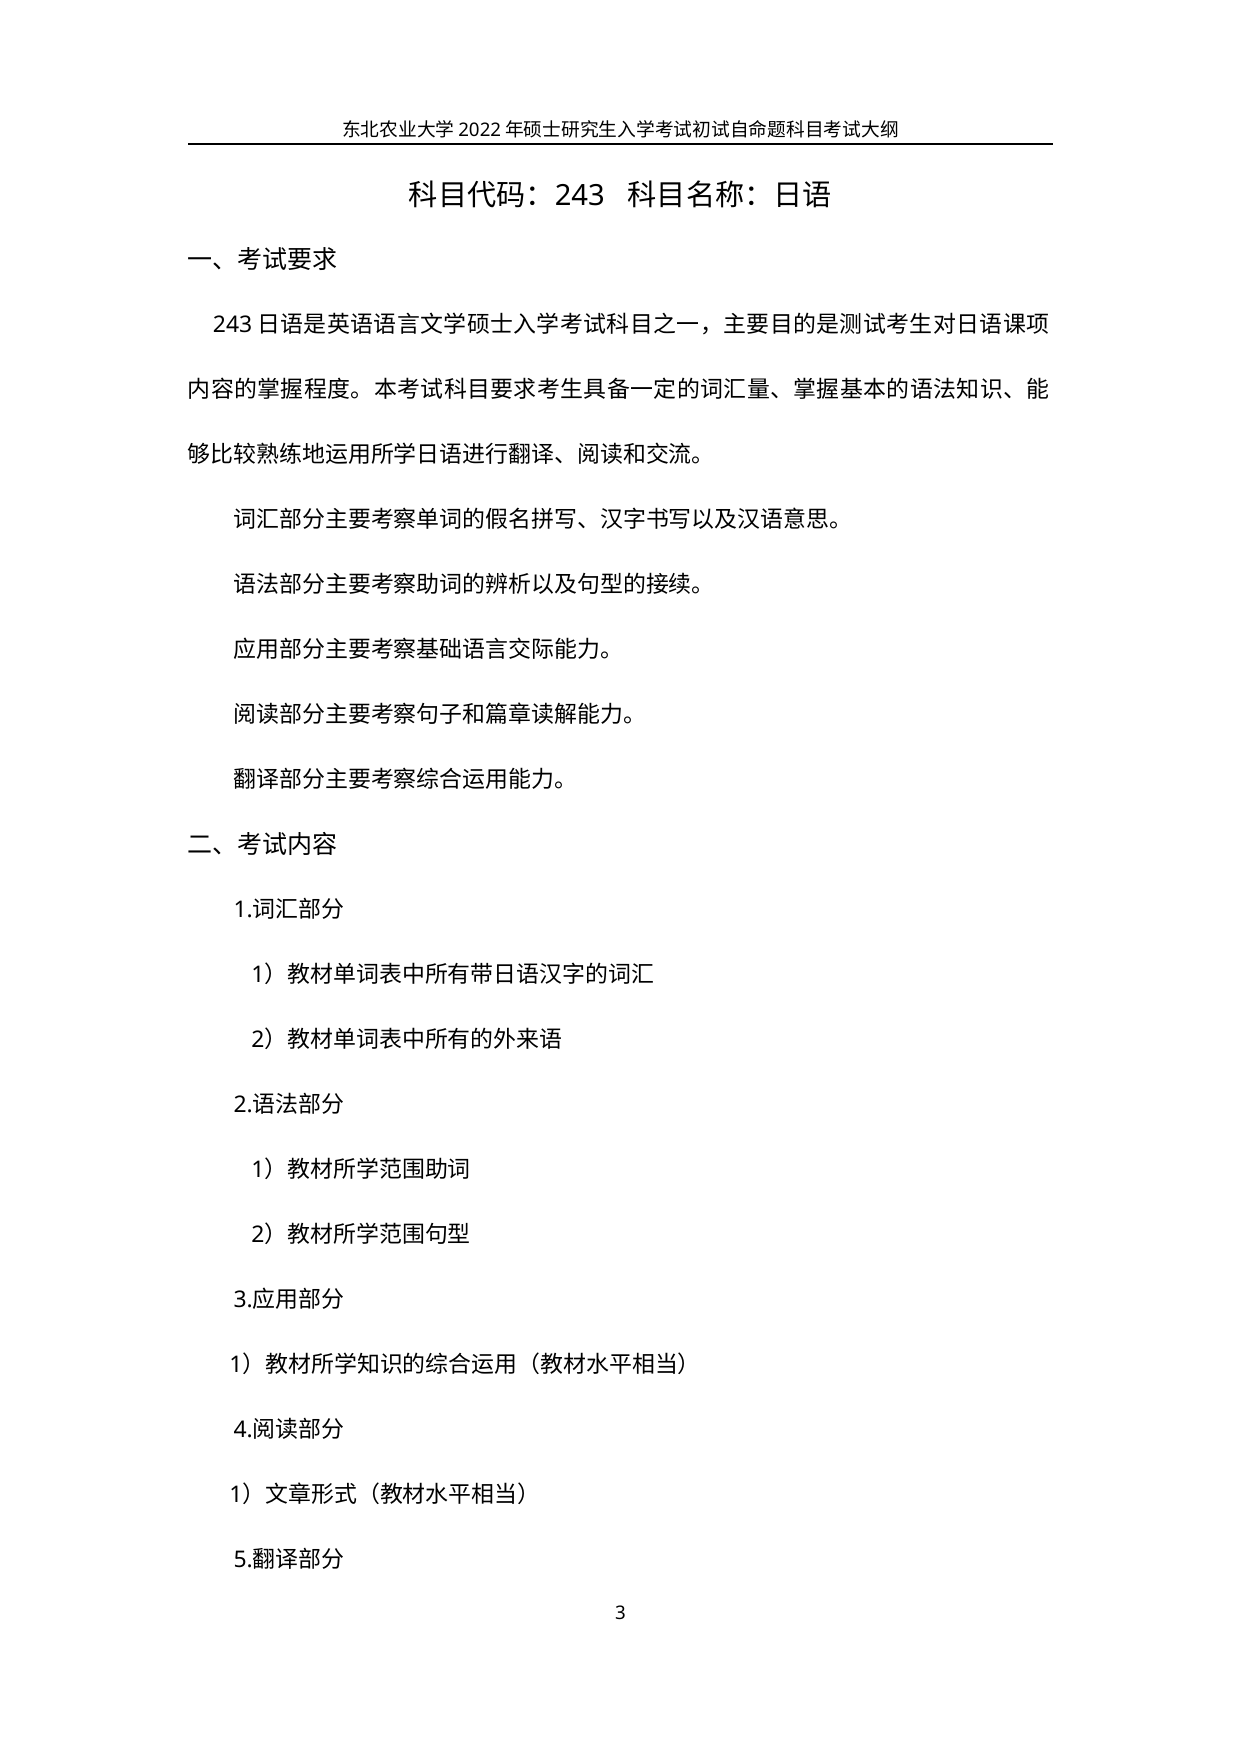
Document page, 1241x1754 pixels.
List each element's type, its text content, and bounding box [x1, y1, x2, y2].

text 1.词汇部分 [187, 875, 1053, 940]
text 2）教材所学范围句型 [187, 1200, 1053, 1265]
text 243日语是英语语言文学硕士入学考试科目之一，主要目的是测试考生对日语课项内容的掌握程度。本考试科目要求考生具备一定的词汇量、掌握基本的语法知识、能够比较熟练地运用所学日语进行翻译、阅读和交流。 [187, 290, 1053, 485]
text 科目代码：243 科目名称：日语 [187, 160, 1053, 225]
text 一、考试要求 [187, 225, 1053, 290]
text 翻译部分主要考察综合运用能力。 [187, 745, 1053, 810]
text 语法部分主要考察助词的辨析以及句型的接续。 [187, 550, 1053, 615]
text 1）文章形式（教材水平相当） [187, 1460, 1053, 1525]
text 词汇部分主要考察单词的假名拼写、汉字书写以及汉语意思。 [187, 485, 1053, 550]
text 1）教材所学范围助词 [187, 1135, 1053, 1200]
text 应用部分主要考察基础语言交际能力。 [187, 615, 1053, 680]
text 4.阅读部分 [187, 1395, 1053, 1460]
text 1）教材所学知识的综合运用（教材水平相当） [187, 1330, 1053, 1395]
text 2.语法部分 [187, 1070, 1053, 1135]
text 3.应用部分 [187, 1265, 1053, 1330]
text 二、考试内容 [187, 810, 1053, 875]
text 5.翻译部分 [187, 1525, 1053, 1590]
text 2）教材单词表中所有的外来语 [187, 1005, 1053, 1070]
text 1）教材单词表中所有带日语汉字的词汇 [187, 940, 1053, 1005]
text 阅读部分主要考察句子和篇章读解能力。 [187, 680, 1053, 745]
